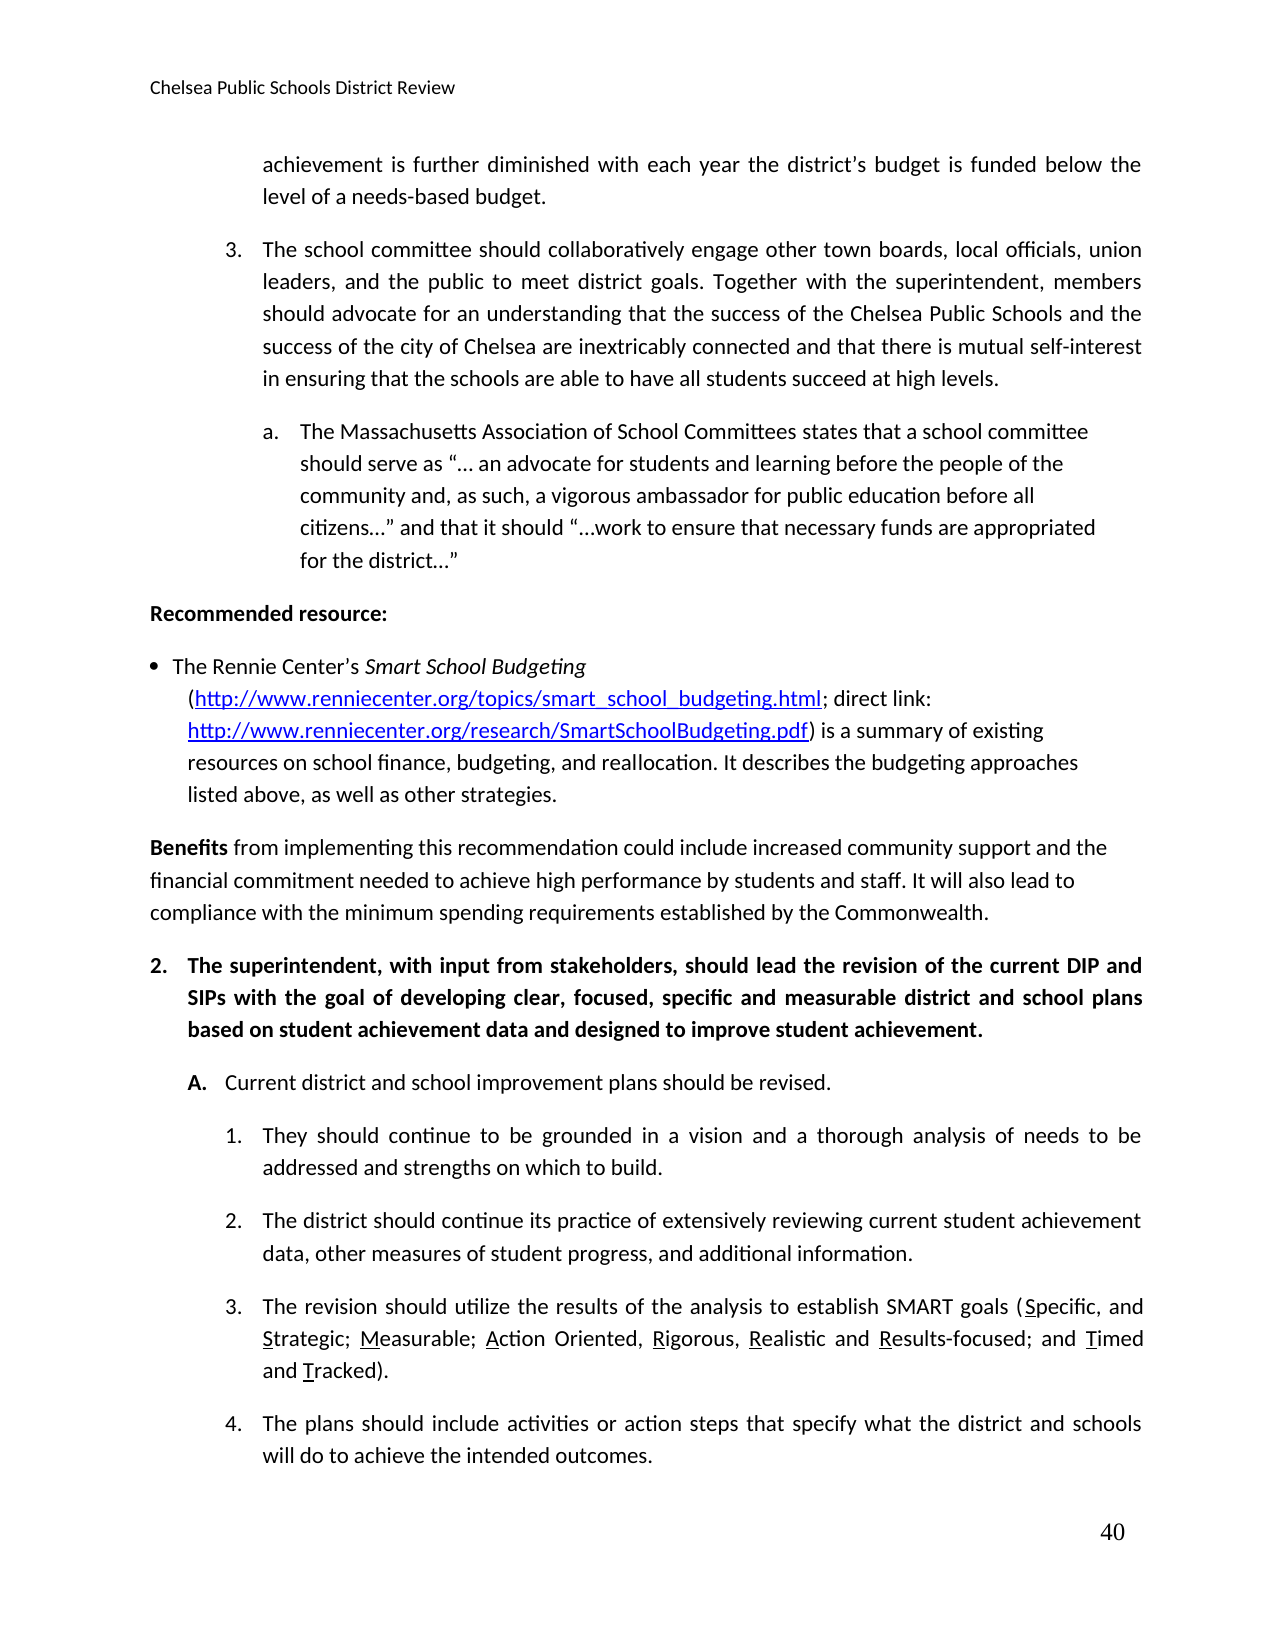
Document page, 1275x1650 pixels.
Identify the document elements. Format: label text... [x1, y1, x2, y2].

text 2. The superintendent, with input from stakeholders, should lead the revision of the current DIP and SIPs with the goal of developing clear, focused, specific and measurable district and school plans based on student achievement data and designed to improve student achievement. [150, 951, 1144, 1043]
text Recommended resource: [150, 599, 1125, 627]
text 4. The plans should include activities or action steps that specify what the district and schools will do to achieve the intended outcomes. [187, 1409, 1144, 1469]
list The Rennie Center’s Smart School Budgeting (http://www.renniecenter.org/topics/smart_school_budgeting.html; direct link: http://www.renniecenter.org/research/SmartSchoolBudgeting.pdf) is a summary of existing resources on school finance, budgeting, and reallocation. It describes the budgeting approaches listed above, as well as other strategies. [150, 652, 1125, 808]
text 3. The revision should utilize the results of the analysis to establish SMART goals (Specific, and Strategic; Measurable; Action Oriented, Rigorous, Realistic and Results-focused; and Timed and Tracked). [150, 1292, 1144, 1384]
text A. Current district and school improvement plans should be revised. [150, 1068, 1144, 1096]
text 1. They should continue to be grounded in a vision and a thorough analysis of needs to be addressed and strengths on which to build. [150, 1121, 1144, 1182]
text 2. The district should continue its practice of extensively reviewing current student achievement data, other measures of student progress, and additional information. [150, 1207, 1144, 1267]
text 3. The school committee should collaboratively engage other town boards, local officials, union leaders, and the public to meet district goals. Together with the superintendent, members should advocate for an understanding that the success of the Chelsea Public Schools and the success of the city of Chelsea are inextricably connected and that there is mutual self-interest in ensuring that the schools are able to have all students succeed at high levels. [225, 235, 1144, 392]
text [225, 150, 1144, 210]
text Benefits from implementing this recommendation could include increased community support and the financial commitment needed to achieve high performance by students and staff. It will also lead to compliance with the minimum spending requirements established by the Commonwealth. [150, 833, 1125, 926]
text a. The Massachusetts Association of School Committees states that a school committee should serve as “… an advocate for students and learning before the people of the community and, as such, a vigorous ambassador for public education before all citizens…” and that it should “…work to ensure that necessary funds are appropriated for the district…” [262, 417, 1125, 574]
